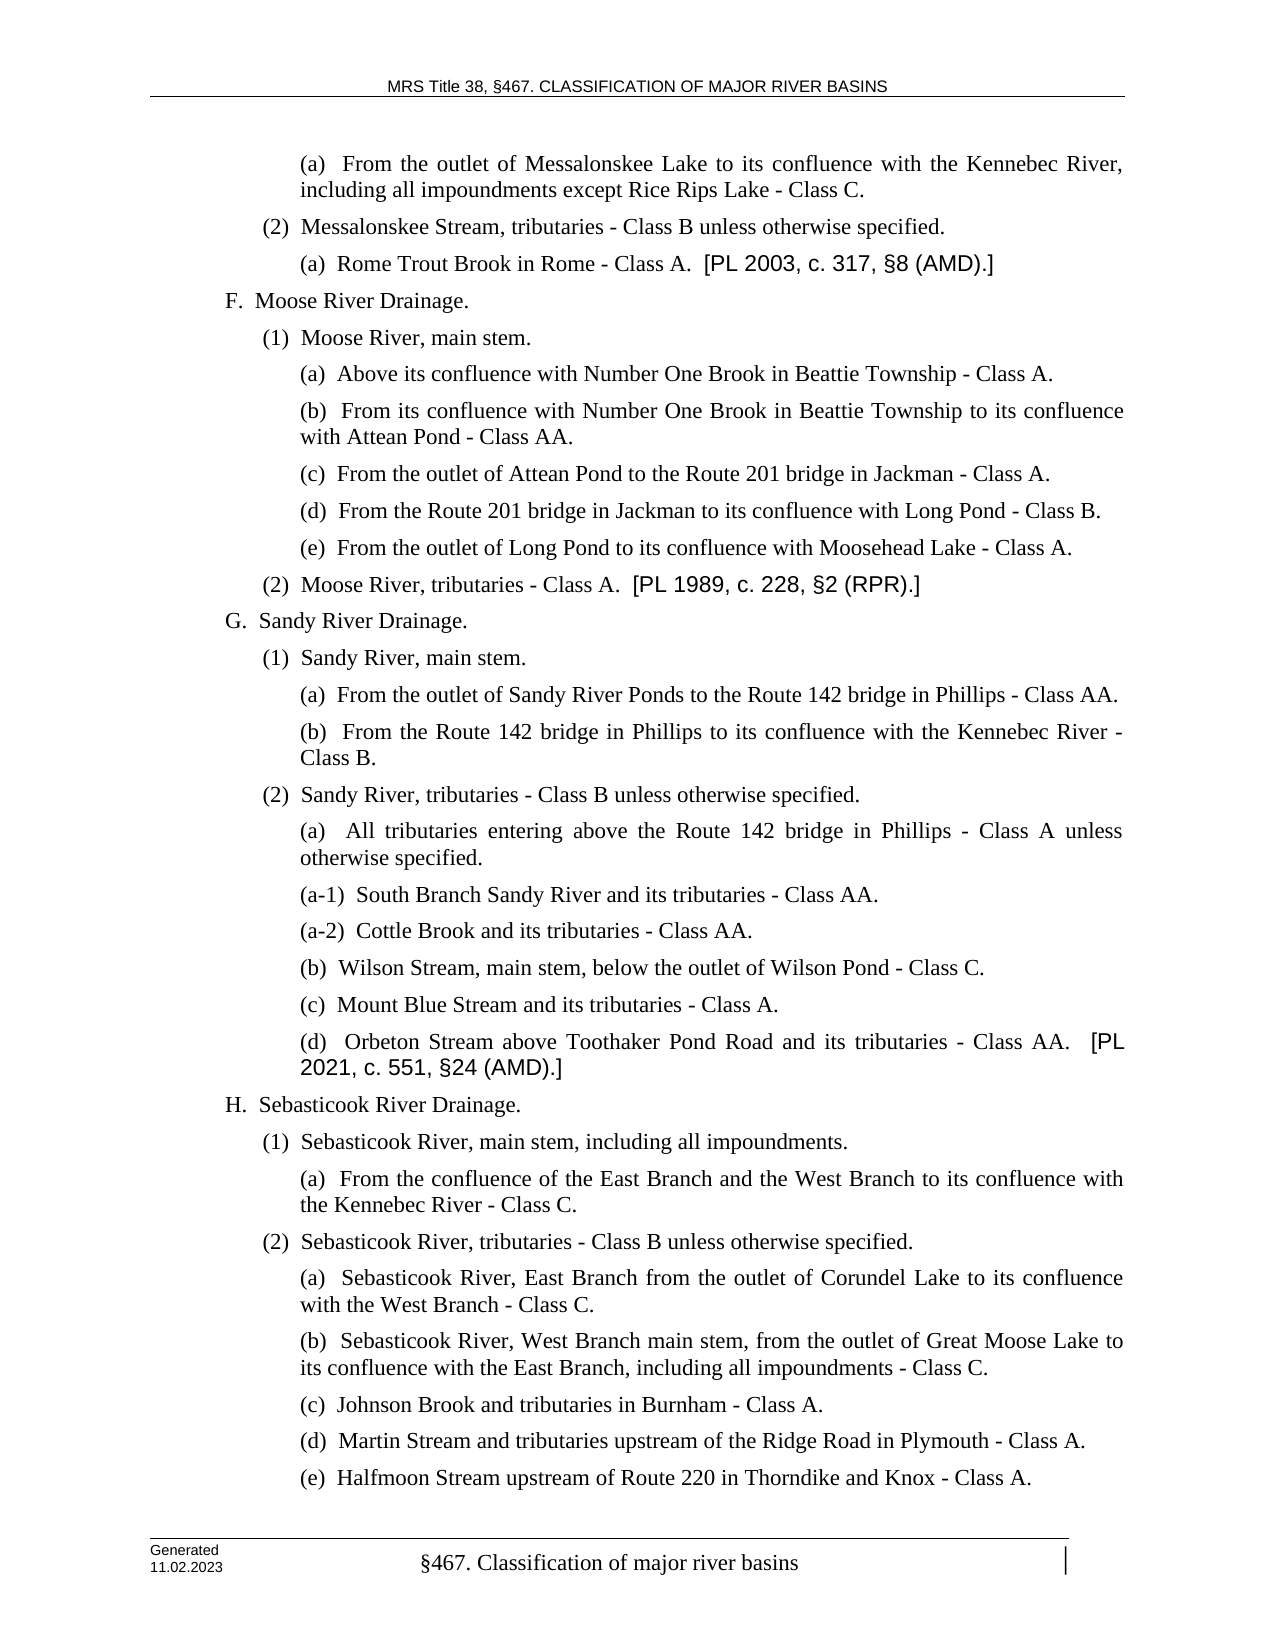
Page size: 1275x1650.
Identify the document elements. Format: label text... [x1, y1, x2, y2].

text (2) Messalonskee Stream, tributaries - Class B unless otherwise specified. [262, 213, 1125, 239]
text (c) Mount Blue Stream and its tributaries - Class A. [300, 991, 1125, 1017]
text H. Sebasticook River Drainage. [225, 1091, 1125, 1117]
text (b) Wilson Stream, main stem, below the outlet of Wilson Pond - Class C. [300, 954, 1125, 981]
text (e) Halfmoon Stream upstream of Route 220 in Thorndike and Knox - Class A. [300, 1464, 1125, 1491]
text (a) From the outlet of Sandy River Ponds to the Route 142 bridge in Phillips - Class AA. [300, 681, 1125, 707]
text (d) From the Route 201 bridge in Jackman to its confluence with Long Pond - Class B. [300, 497, 1125, 523]
text (a) From the confluence of the East Branch and the West Branch to its confluence with the Kennebec River - Class C. [300, 1164, 1125, 1217]
text (c) From the outlet of Attean Pond to the Route 201 bridge in Jackman - Class A. [300, 460, 1125, 487]
text F. Moose River Drainage. [225, 287, 1125, 313]
text (b) From its confluence with Number One Brook in Beattie Township to its confluence with Attean Pond - Class AA. [300, 397, 1125, 450]
text (d) Martin Stream and tributaries upstream of the Ridge Road in Plymouth - Class A. [300, 1427, 1125, 1454]
text (a) All tributaries entering above the Route 142 bridge in Phillips - Class A unless otherwise specified. [300, 818, 1125, 870]
text (2) Sandy River, tributaries - Class B unless otherwise specified. [262, 781, 1125, 807]
text (2) Moose River, tributaries - Class A. [PL 1989, c. 228, §2 (RPR).] [262, 571, 1125, 597]
text (a-2) Cottle Brook and its tributaries - Class AA. [300, 917, 1125, 944]
text (a) Sebasticook River, East Branch from the outlet of Corundel Lake to its confluence with the West Branch - Class C. [300, 1264, 1125, 1317]
text G. Sandy River Drainage. [225, 607, 1125, 634]
text (d) Orbeton Stream above Toothaker Pond Road and its tributaries - Class AA. [PL 2021, c. 551, §24 (AMD).] [300, 1028, 1125, 1081]
text (1) Sebasticook River, main stem, including all impoundments. [262, 1128, 1125, 1154]
text (a) Above its confluence with Number One Brook in Beattie Township - Class A. [300, 360, 1125, 387]
text (a) From the outlet of Messalonskee Lake to its confluence with the Kennebec River, including all impoundments except Rice Rips Lake - Class C. [300, 150, 1125, 203]
text (c) Johnson Brook and tributaries in Burnham - Class A. [300, 1391, 1125, 1417]
text (b) Sebasticook River, West Branch main stem, from the outlet of Great Moose Lake to its confluence with the East Branch, including all impoundments - Class C. [300, 1328, 1125, 1380]
text (e) From the outlet of Long Pond to its confluence with Moosehead Lake - Class A. [300, 534, 1125, 560]
text (b) From the Route 142 bridge in Phillips to its confluence with the Kennebec River - Class B. [300, 718, 1125, 770]
text (1) Moose River, main stem. [262, 323, 1125, 350]
text (1) Sandy River, main stem. [262, 644, 1125, 671]
text (2) Sebasticook River, tributaries - Class B unless otherwise specified. [262, 1228, 1125, 1254]
text (a-1) South Branch Sandy River and its tributaries - Class AA. [300, 881, 1125, 907]
text (a) Rome Trout Brook in Rome - Class A. [PL 2003, c. 317, §8 (AMD).] [300, 250, 1125, 276]
